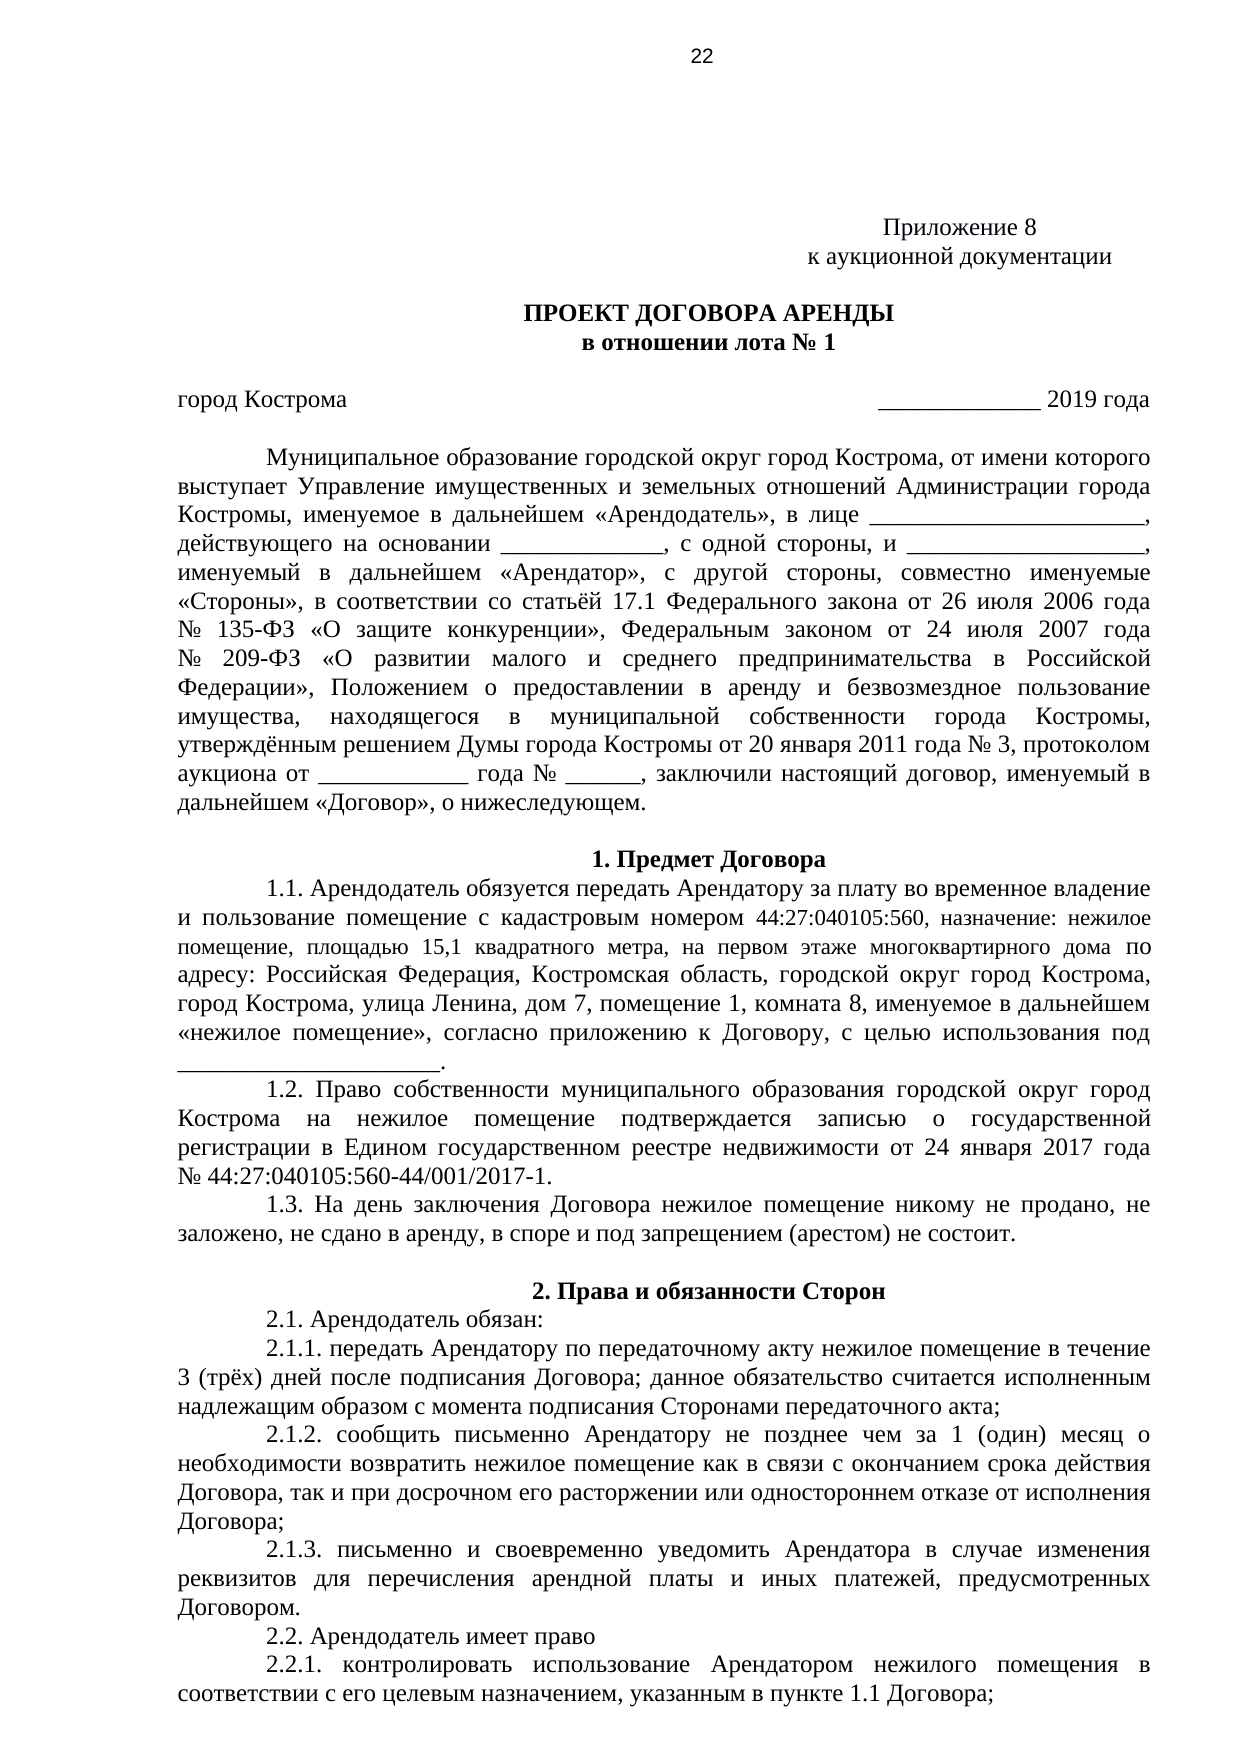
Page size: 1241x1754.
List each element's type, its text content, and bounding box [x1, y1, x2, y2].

text к аукционной документации [768, 241, 1152, 269]
subtitle Приложение 8 [768, 212, 1152, 241]
text 2.1.1. передать Арендатору по передаточному акту нежилое помещение в течение 3 (трёх) дней после подписания Договора; данное обязательство считается исполненным надлежащим образом с момента подписания Сторонами передаточного акта; [177, 1333, 1152, 1419]
text 1. Предмет Договора [177, 844, 1152, 873]
text 1.2. Право собственности муниципального образования городской округ город Кострома на нежилое помещение подтверждается записью о государственной регистрации в Едином государственном реестре недвижимости от 24 января 2017 года № 44:27:040105:560-44/001/2017-1. [177, 1074, 1152, 1189]
text 2.2.1. контролировать использование Арендатором нежилого помещения в соответствии с его целевым назначением, указанным в пункте 1.1 Договора; [177, 1649, 1152, 1707]
text Муниципальное образование городской округ город Кострома, от имени которого выступает Управление имущественных и земельных отношений Администрации города Костромы, именуемое в дальнейшем «Арендодатель», в лице ______________________, действующего на основании _____________, с одной стороны, и ___________________, именуемый в дальнейшем «Арендатор», с другой стороны, совместно именуемые «Стороны», в соответствии со статьёй 17.1 Федерального закона от 26 июля 2006 года № 135-ФЗ «О защите конкуренции», Федеральным законом от 24 июля 2007 года № 209-ФЗ «О развитии малого и среднего предпринимательства в Российской Федерации», Положением о предоставлении в аренду и безвозмездное пользование имущества, находящегося в муниципальной собственности города Костромы, утверждённым решением Думы города Костромы от 20 января 2011 года № 3, протоколом аукциона от ____________ года № ______, заключили настоящий договор, именуемый в дальнейшем «Договор», о нижеследующем. [177, 442, 1152, 816]
text 2.2. Арендодатель имеет право [177, 1621, 1152, 1649]
text 2.1.3. письменно и своевременно уведомить Арендатора в случае изменения реквизитов для перечисления арендной платы и иных платежей, предусмотренных Договором. [177, 1534, 1152, 1621]
text 1.1. Арендодатель обязуется передать Арендатору за плату во временное владение и пользование помещение с кадастровым номером 44:27:040105:560, назначение: нежилое помещение, площадью 15,1 квадратного метра, на первом этаже многоквартирного дома по адресу: Российская Федерация, Костромская область, городской округ город Кострома, город Кострома, улица Ленина, дом 7, помещение 1, комната 8, именуемое в дальнейшем «нежилое помещение», согласно приложению к Договору, с целью использования под _____________________. [177, 873, 1152, 1074]
text 1.3. На день заключения Договора нежилое помещение никому не продано, не заложено, не сдано в аренду, в споре и под запрещением (арестом) не состоит. [177, 1189, 1152, 1247]
text 2.1. Арендодатель обязан: [177, 1304, 1152, 1333]
text 2.1.2. сообщить письменно Арендатору не позднее чем за 1 (один) месяц о необходимости возвратить нежилое помещение как в связи с окончанием срока действия Договора, так и при досрочном его расторжении или одностороннем отказе от исполнения Договора; [177, 1419, 1152, 1534]
text ПРОЕКТ ДОГОВОРА АРЕНДЫ [177, 298, 1152, 327]
text в отношении лота № 1 [177, 327, 1152, 356]
text город Кострома _____________ 2019 года [177, 384, 1152, 413]
text 2. Права и обязанности Сторон [177, 1276, 1152, 1304]
